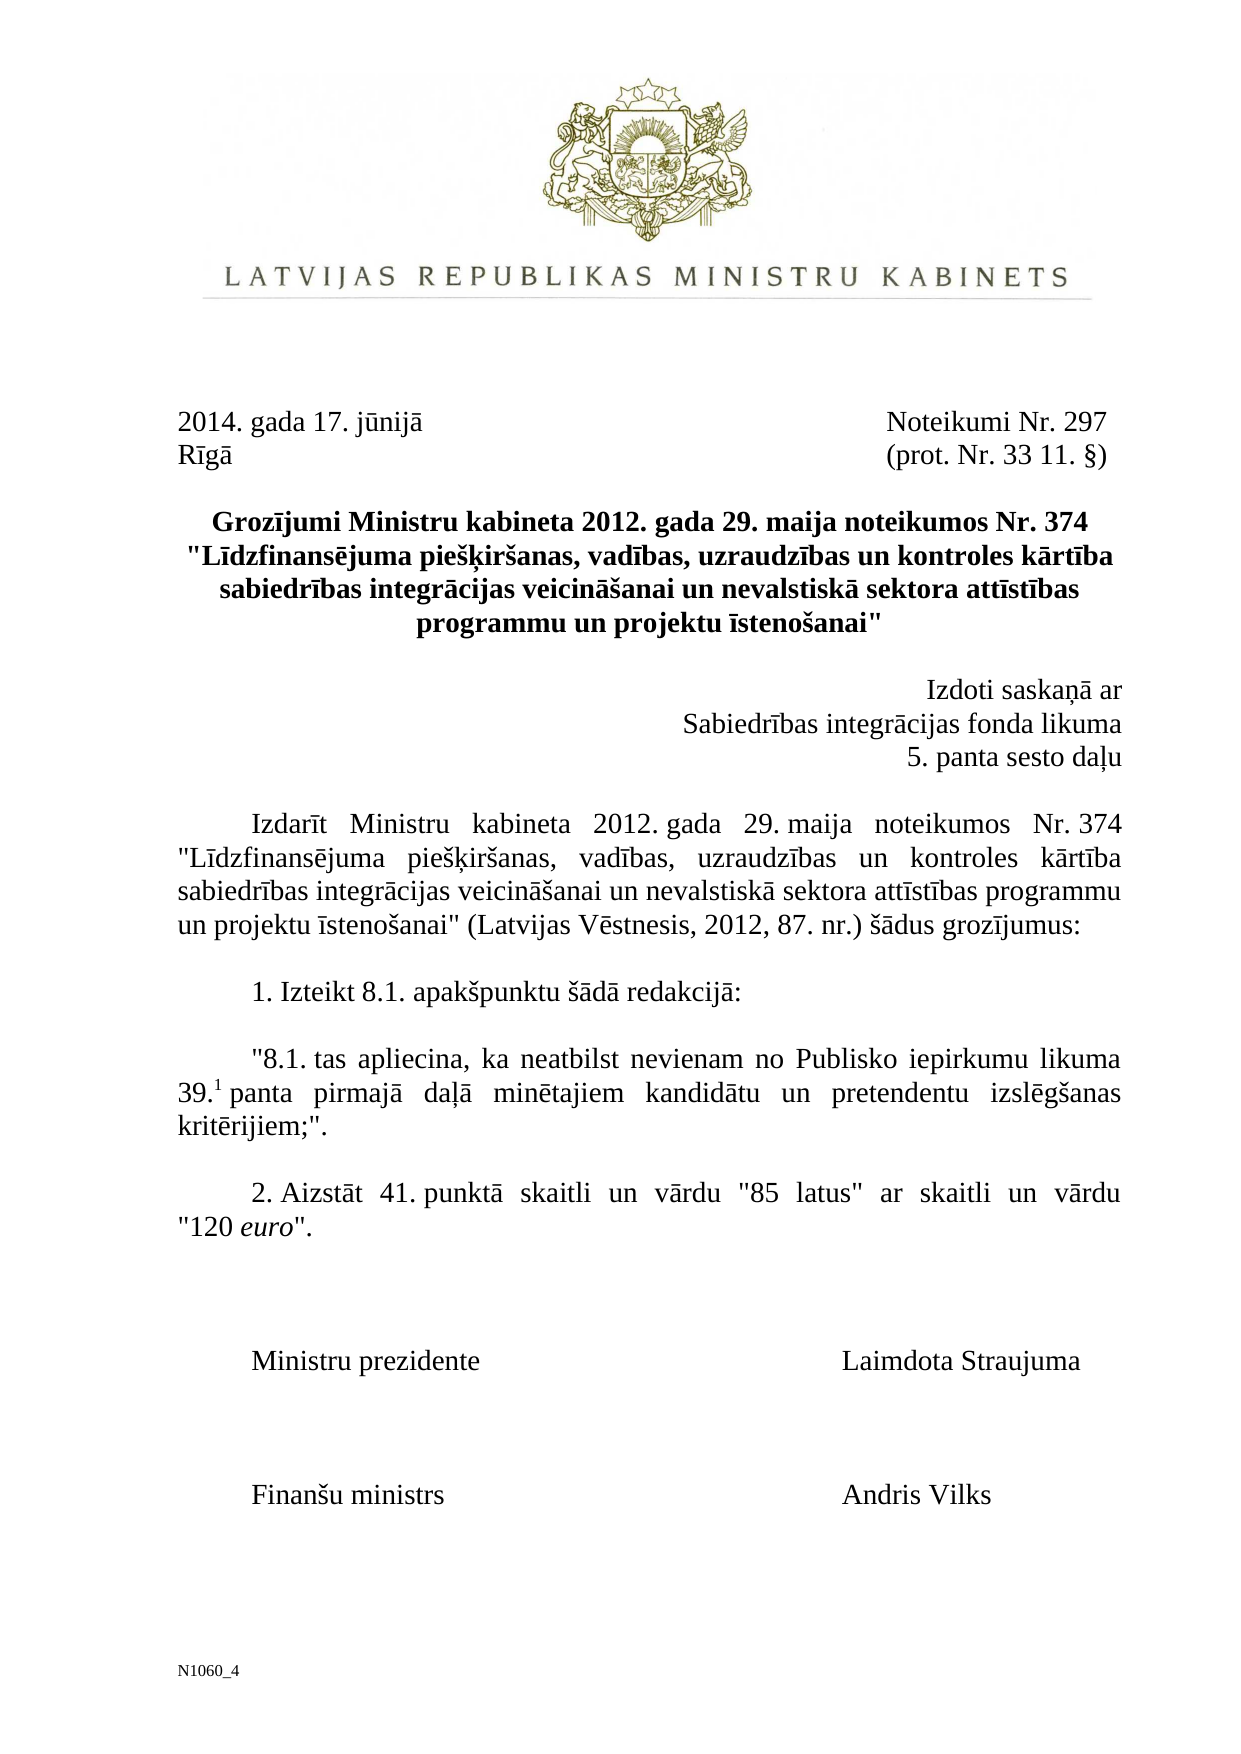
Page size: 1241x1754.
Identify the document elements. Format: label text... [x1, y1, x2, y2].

text 1. Izteikt 8.1. apakšpunktu šādā redakcijā: [177, 974, 1122, 1008]
text "8.1. tas apliecina, ka neatbilst nevienam no Publisko iepirkumu likuma 39.1 panta pirmajā daļā minētajiem kandidātu un pretendentu izslēgšanas kritērijiem;". [177, 1041, 1122, 1142]
text 2014. gada 17. jūnijā Noteikumi Nr. 297 [177, 404, 1122, 437]
picture [202, 73, 1097, 304]
text Finanšu ministrs Andris Vilks [177, 1477, 1122, 1511]
text Rīgā (prot. Nr. 33 11. §) [177, 437, 1122, 471]
text 5. panta sesto daļu [177, 739, 1122, 773]
text Grozījumi Ministru kabineta 2012. gada 29. maija noteikumos Nr. 374 "Līdzfinansējuma piešķiršanas, vadības, uzraudzības un kontroles kārtība sabiedrības integrācijas veicināšanai un nevalstiskā sektora attīstības programmu un projektu īstenošanai" [177, 504, 1122, 639]
text Izdarīt Ministru kabineta 2012. gada 29. maija noteikumos Nr. 374 "Līdzfinansējuma piešķiršanas, vadības, uzraudzības un kontroles kārtība sabiedrības integrācijas veicināšanai un nevalstiskā sektora attīstības programmu un projektu īstenošanai" (Latvijas Vēstnesis, 2012, 87. nr.) šādus grozījumus: [177, 806, 1122, 941]
text Izdoti saskaņā ar [177, 672, 1122, 706]
text Sabiedrības integrācijas fonda likuma [177, 706, 1122, 739]
text 2. Aizstāt 41. punktā skaitli un vārdu "85 latus" ar skaitli un vārdu "120 euro". [177, 1175, 1122, 1242]
text Ministru prezidente Laimdota Straujuma [177, 1343, 1122, 1377]
